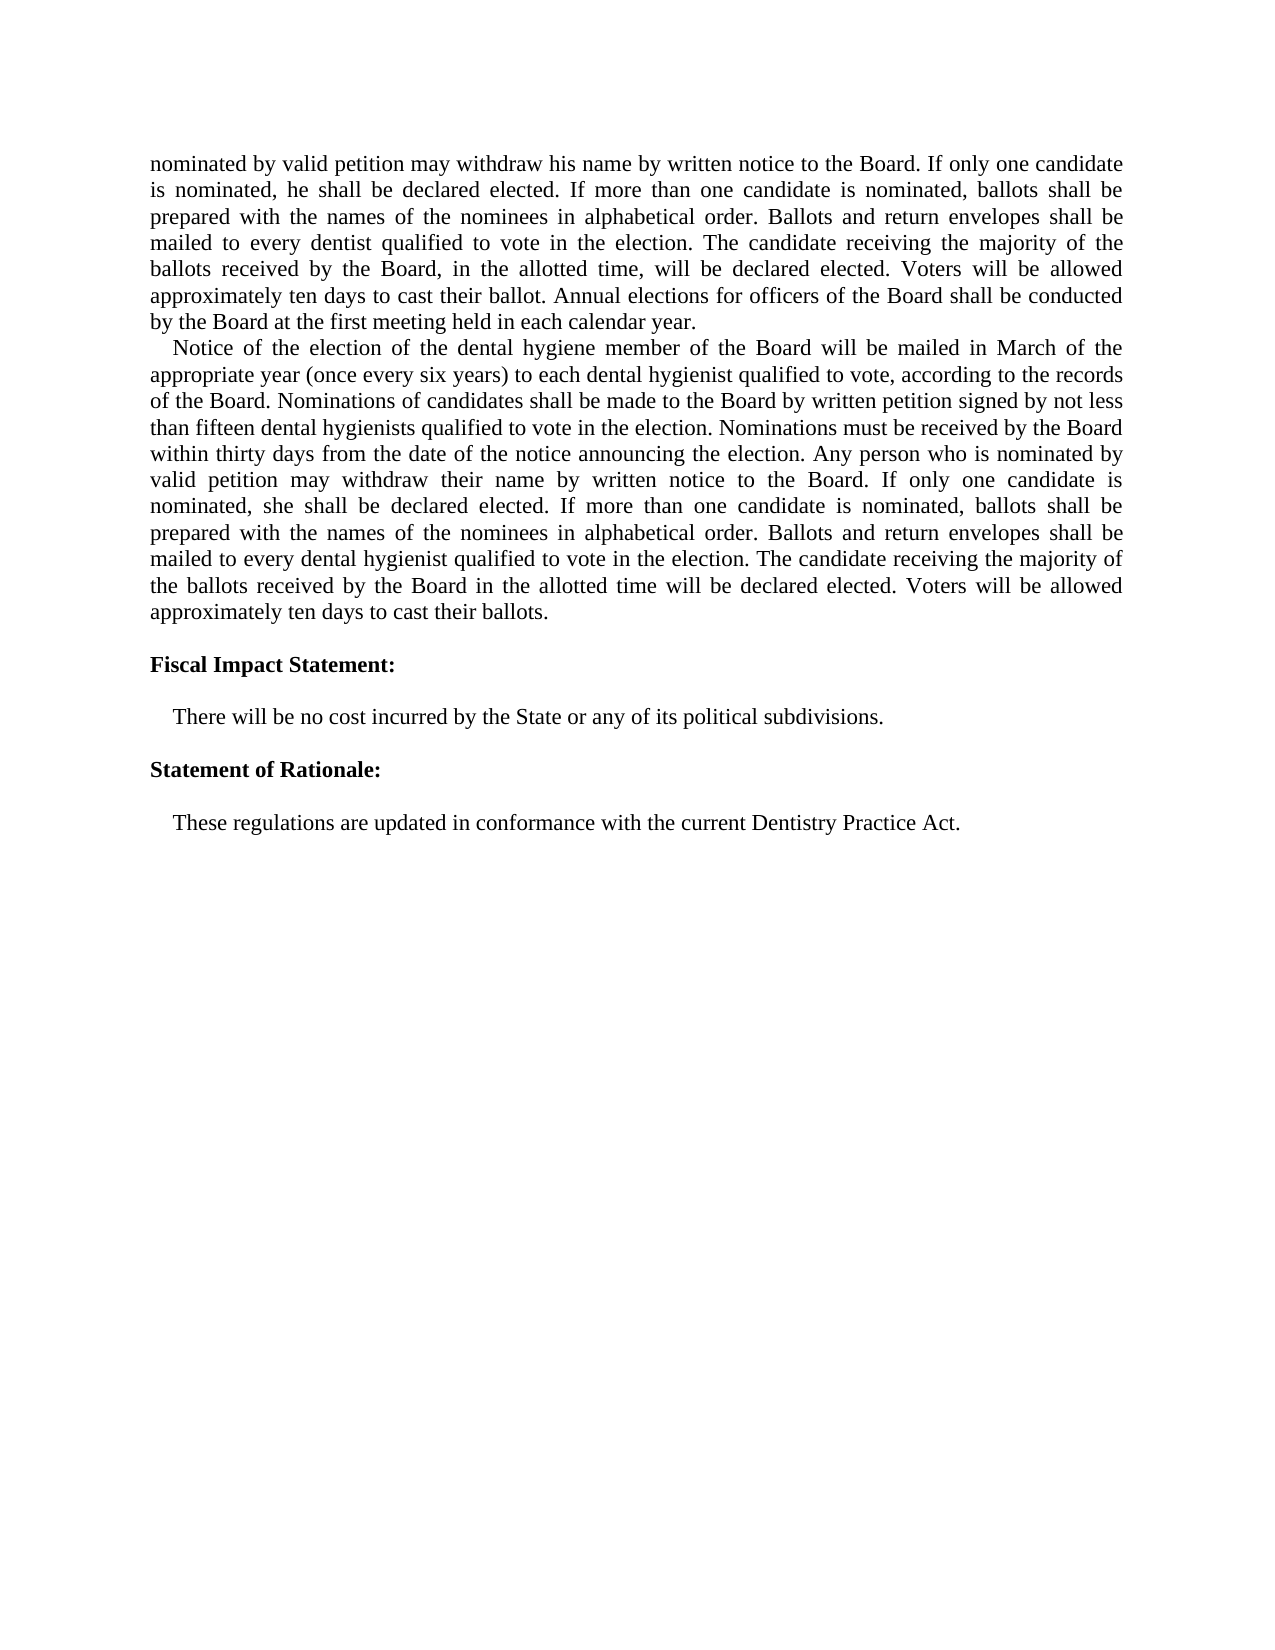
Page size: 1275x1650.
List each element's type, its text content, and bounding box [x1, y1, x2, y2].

text Notice of the election of the dental hygiene member of the Board will be mailed in March of the appropriate year (once every six years) to each dental hygienist qualified to vote, according to the records of the Board. Nominations of candidates shall be made to the Board by written petition signed by not less than fifteen dental hygienists qualified to vote in the election. Nominations must be received by the Board within thirty days from the date of the notice announcing the election. Any person who is nominated by valid petition may withdraw their name by written notice to the Board. If only one candidate is nominated, she shall be declared elected. If more than one candidate is nominated, ballots shall be prepared with the names of the nominees in alphabetical order. Ballots and return envelopes shall be mailed to every dental hygienist qualified to vote in the election. The candidate receiving the majority of the ballots received by the Board in the allotted time will be declared elected. Voters will be allowed approximately ten days to cast their ballots. [150, 334, 1125, 624]
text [150, 150, 1125, 334]
text Fiscal Impact Statement: [150, 651, 1125, 677]
text Statement of Rationale: [150, 756, 1125, 782]
text There will be no cost incurred by the State or any of its political subdivisions. [150, 703, 1125, 730]
text These regulations are updated in conformance with the current Dentistry Practice Act. [150, 809, 1125, 835]
